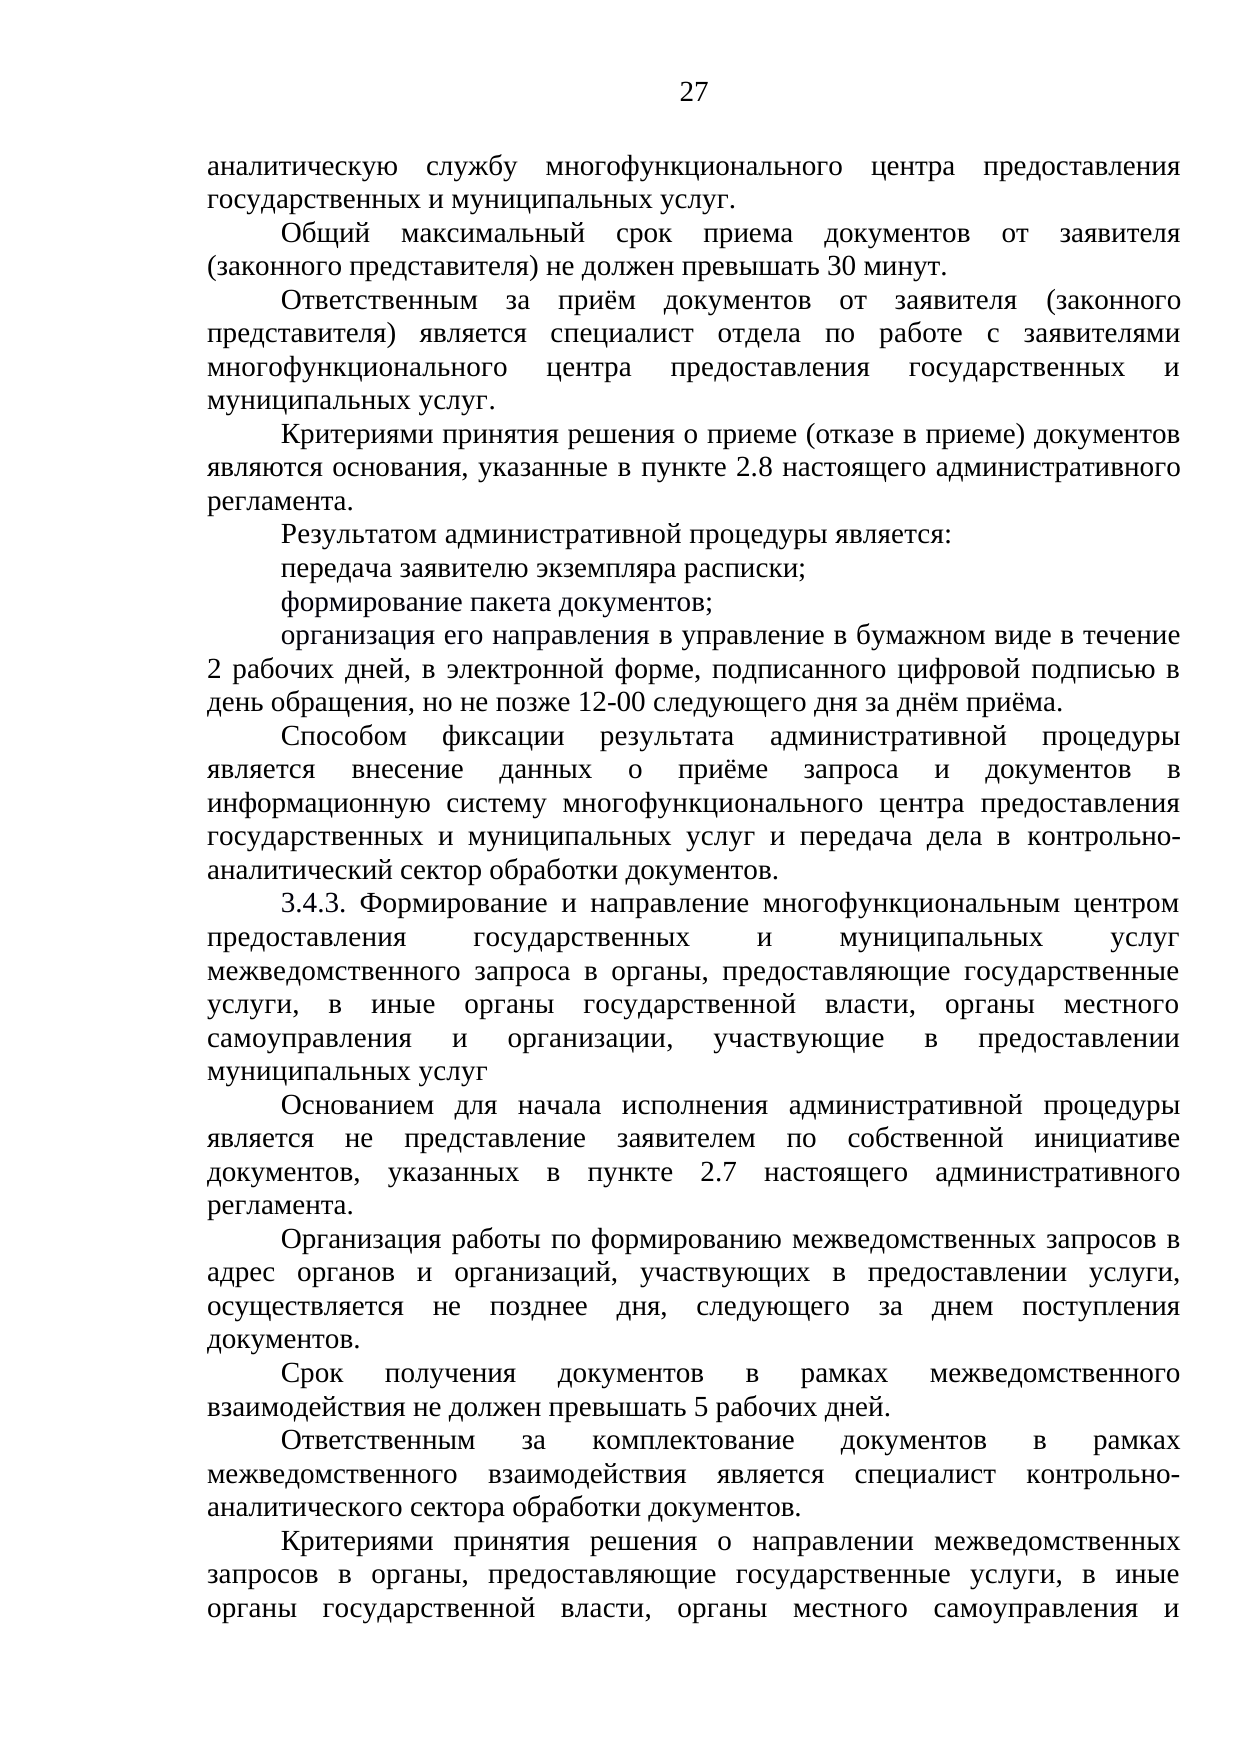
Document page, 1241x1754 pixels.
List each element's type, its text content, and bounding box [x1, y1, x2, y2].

text Результатом административной процедуры является: [207, 517, 1181, 550]
text Срок получения документов в рамках межведомственного взаимодействия не должен превышать 5 рабочих дней. [207, 1355, 1181, 1422]
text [207, 148, 1181, 215]
text Критериями принятия решения о приеме (отказе в приеме) документов являются основания, указанные в пункте 2.8 настоящего административного регламента. [207, 416, 1181, 517]
text Ответственным за комплектование документов в рамках межведомственного взаимодействия является специалист контрольно-аналитического сектора обработки документов. [207, 1422, 1181, 1523]
text организация его направления в управление в бумажном виде в течение 2 рабочих дней, в электронной форме, подписанного цифровой подписью в день обращения, но не позже 12-00 следующего дня за днём приёма. [207, 617, 1181, 718]
text Общий максимальный срок приема документов от заявителя (законного представителя) не должен превышать 30 минут. [207, 215, 1181, 282]
text Основанием для начала исполнения административной процедуры является не представление заявителем по собственной инициативе документов, указанных в пункте 2.7 настоящего административного регламента. [207, 1087, 1181, 1221]
text Способом фиксации результата административной процедуры является внесение данных о приёме запроса и документов в информационную систему многофункционального центра предоставления государственных и муниципальных услуг и передача дела в контрольно-аналитический сектор обработки документов. [207, 718, 1181, 886]
text Организация работы по формированию межведомственных запросов в адрес органов и организаций, участвующих в предоставлении услуги, осуществляется не позднее дня, следующего за днем поступления документов. [207, 1221, 1181, 1355]
text передача заявителю экземпляра расписки; [207, 550, 1181, 584]
text Ответственным за приём документов от заявителя (законного представителя) является специалист отдела по работе с заявителями многофункционального центра предоставления государственных и муниципальных услуг. [207, 282, 1181, 416]
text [207, 1523, 1181, 1623]
text формирование пакета документов; [207, 584, 1181, 617]
text 3.4.3. Формирование и направление многофункциональным центром предоставления государственных и муниципальных услуг межведомственного запроса в органы, предоставляющие государственные услуги, в иные органы государственной власти, органы местного самоуправления и организации, участвующие в предоставлении муниципальных услуг [207, 886, 1181, 1087]
